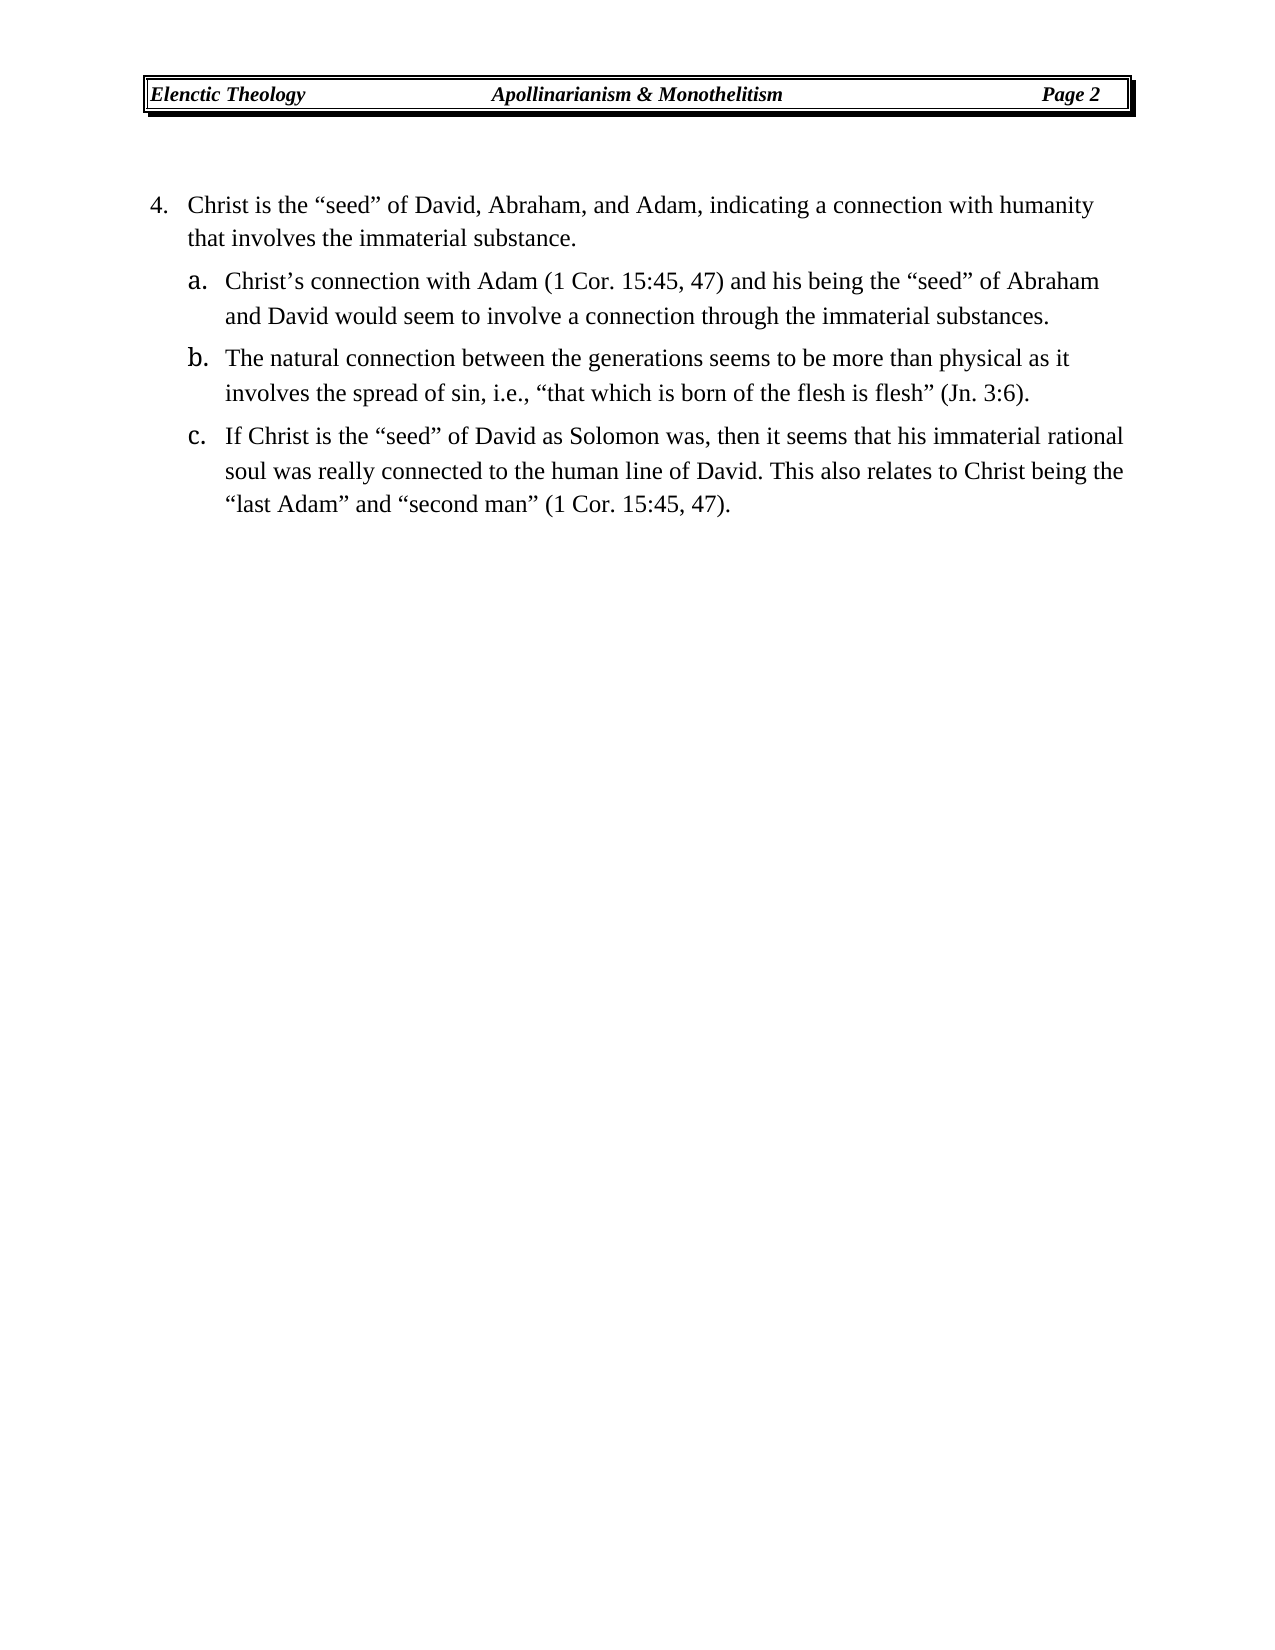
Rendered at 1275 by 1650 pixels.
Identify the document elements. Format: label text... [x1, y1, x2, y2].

subtitle Christ’s connection with Adam (1 Cor. 15:45, 47) and his being the “seed” of Abraham and David would seem to involve a connection through the immaterial substances. [187, 262, 1125, 329]
subtitle The natural connection between the generations seems to be more than physical as it involves the spread of sin, i.e., “that which is born of the flesh is flesh” (Jn. 3:6). [187, 340, 1125, 407]
subtitle Christ is the “seed” of David, Abraham, and Adam, indicating a connection with humanity that involves the immaterial substance. [150, 190, 1125, 252]
subtitle If Christ is the “seed” of David as Solomon was, then it seems that his immaterial rational soul was really connected to the human line of David. This also relates to Christ being the “last Adam” and “second man” (1 Cor. 15:45, 47). [187, 418, 1125, 518]
